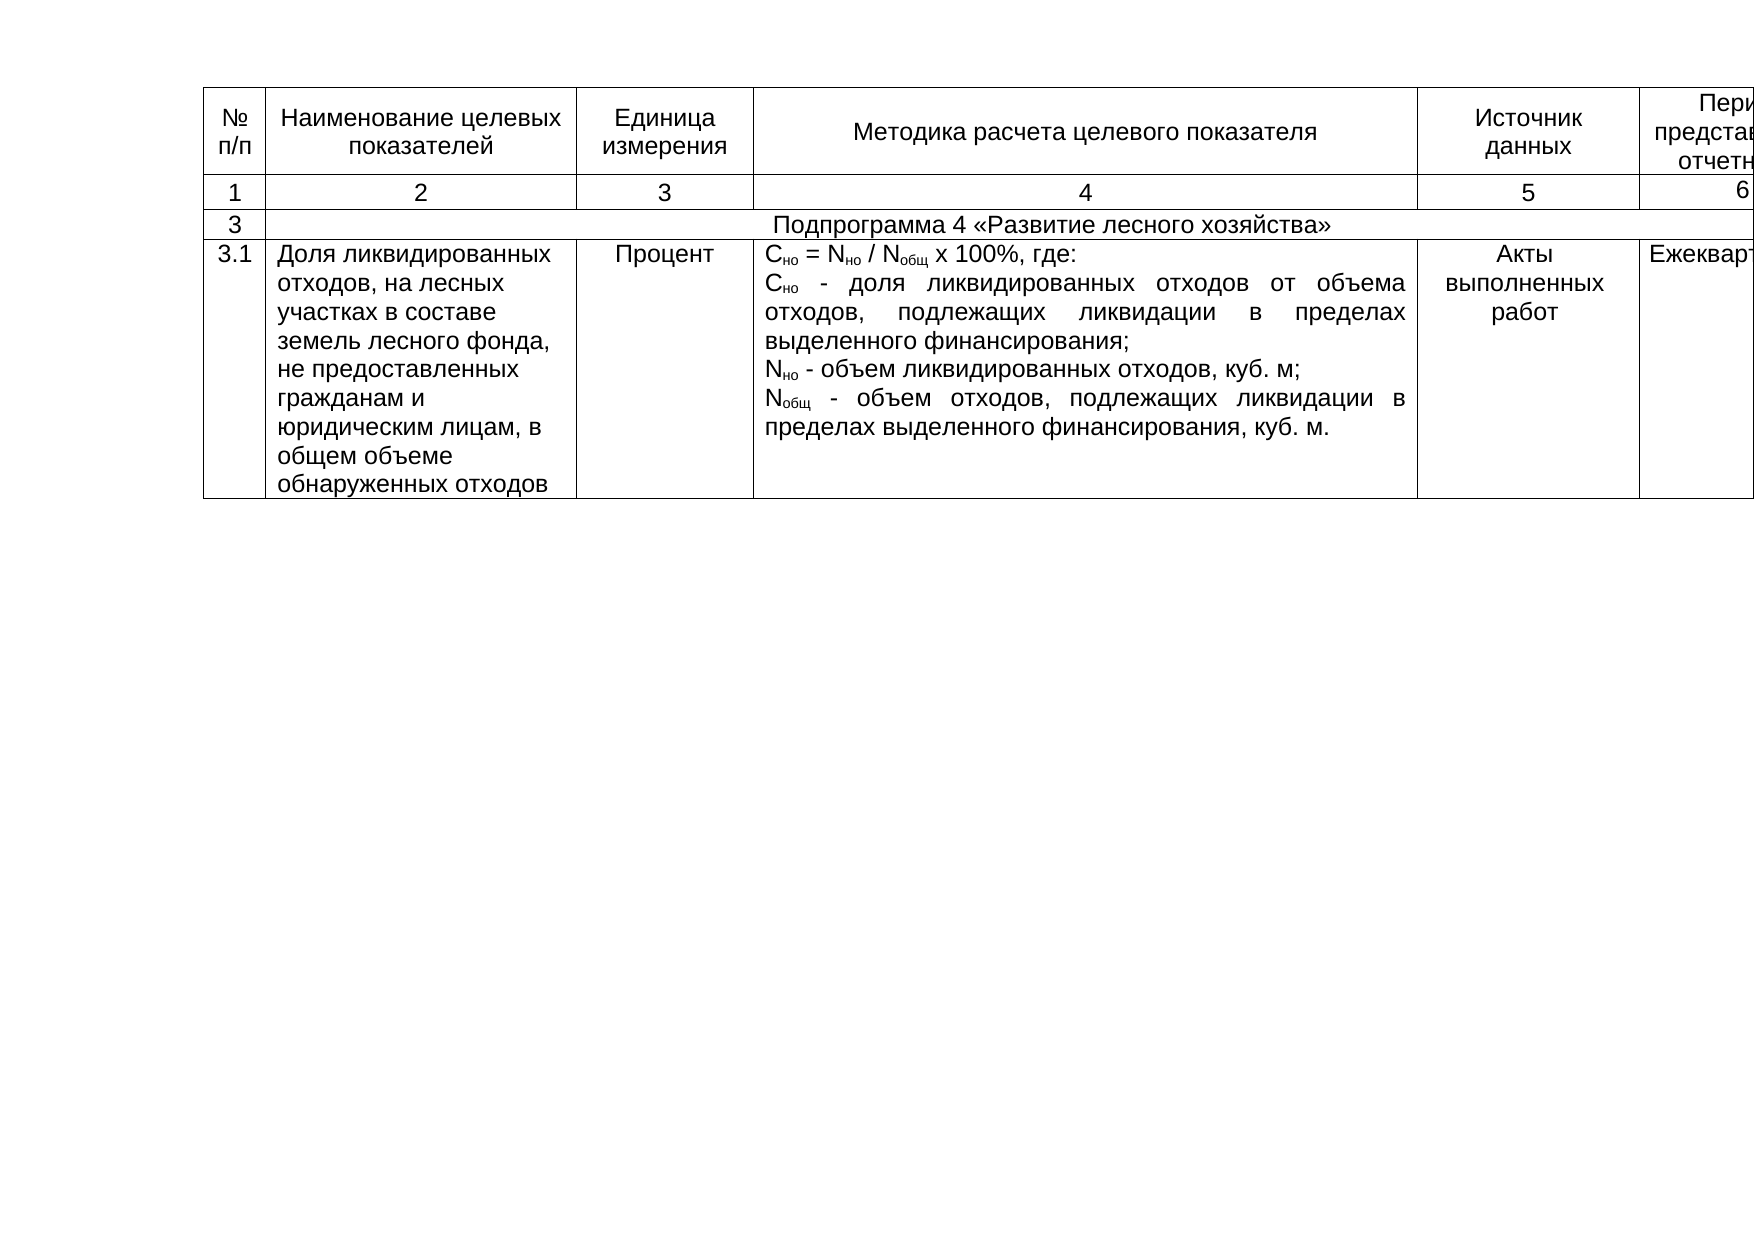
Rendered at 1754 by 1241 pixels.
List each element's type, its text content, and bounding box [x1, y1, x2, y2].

table_header Наименование целевых показателей [266, 88, 576, 174]
table_cell 6 [1640, 175, 1753, 209]
table_cell 3 [577, 175, 753, 209]
table_cell 3 [204, 210, 265, 238]
table_cell Доля ликвидированных отходов, на лесных участках в составе земель лесного фонда, не предоставленных гражданам и юридическим лицам, в общем объеме обнаруженных отходов [266, 240, 576, 498]
table_header Источник данных [1418, 88, 1639, 174]
table_cell Процент [577, 240, 753, 498]
table_cell Подпрограмма 4 «Развитие лесного хозяйства» [266, 210, 1753, 238]
table_header Методика расчета целевого показателя [754, 88, 1417, 174]
table_header №п/п [204, 88, 265, 174]
table_cell Акты выполненных работ [1418, 240, 1639, 498]
table_cell 2 [266, 175, 576, 209]
table_cell Ежеквартально [1640, 240, 1753, 498]
table_cell 4 [754, 175, 1417, 209]
table_header Период представления отчетности [1640, 88, 1753, 174]
table_cell 5 [1418, 175, 1639, 209]
table_header Единица измерения [577, 88, 753, 174]
table_cell 1 [204, 175, 265, 209]
table_cell 3.1 [204, 240, 265, 498]
table_cell Cно = Nно / Nобщ x 100%, где: Cно - доля ликвидированных отходов от объема отходов, подлежащих ликвидации в пределах выделенного финансирования; Nно - объем ликвидированных отходов, куб. м; Nобщ - объем отходов, подлежащих ликвидации в пределах выделенного финансирования, куб. м. [754, 240, 1417, 498]
